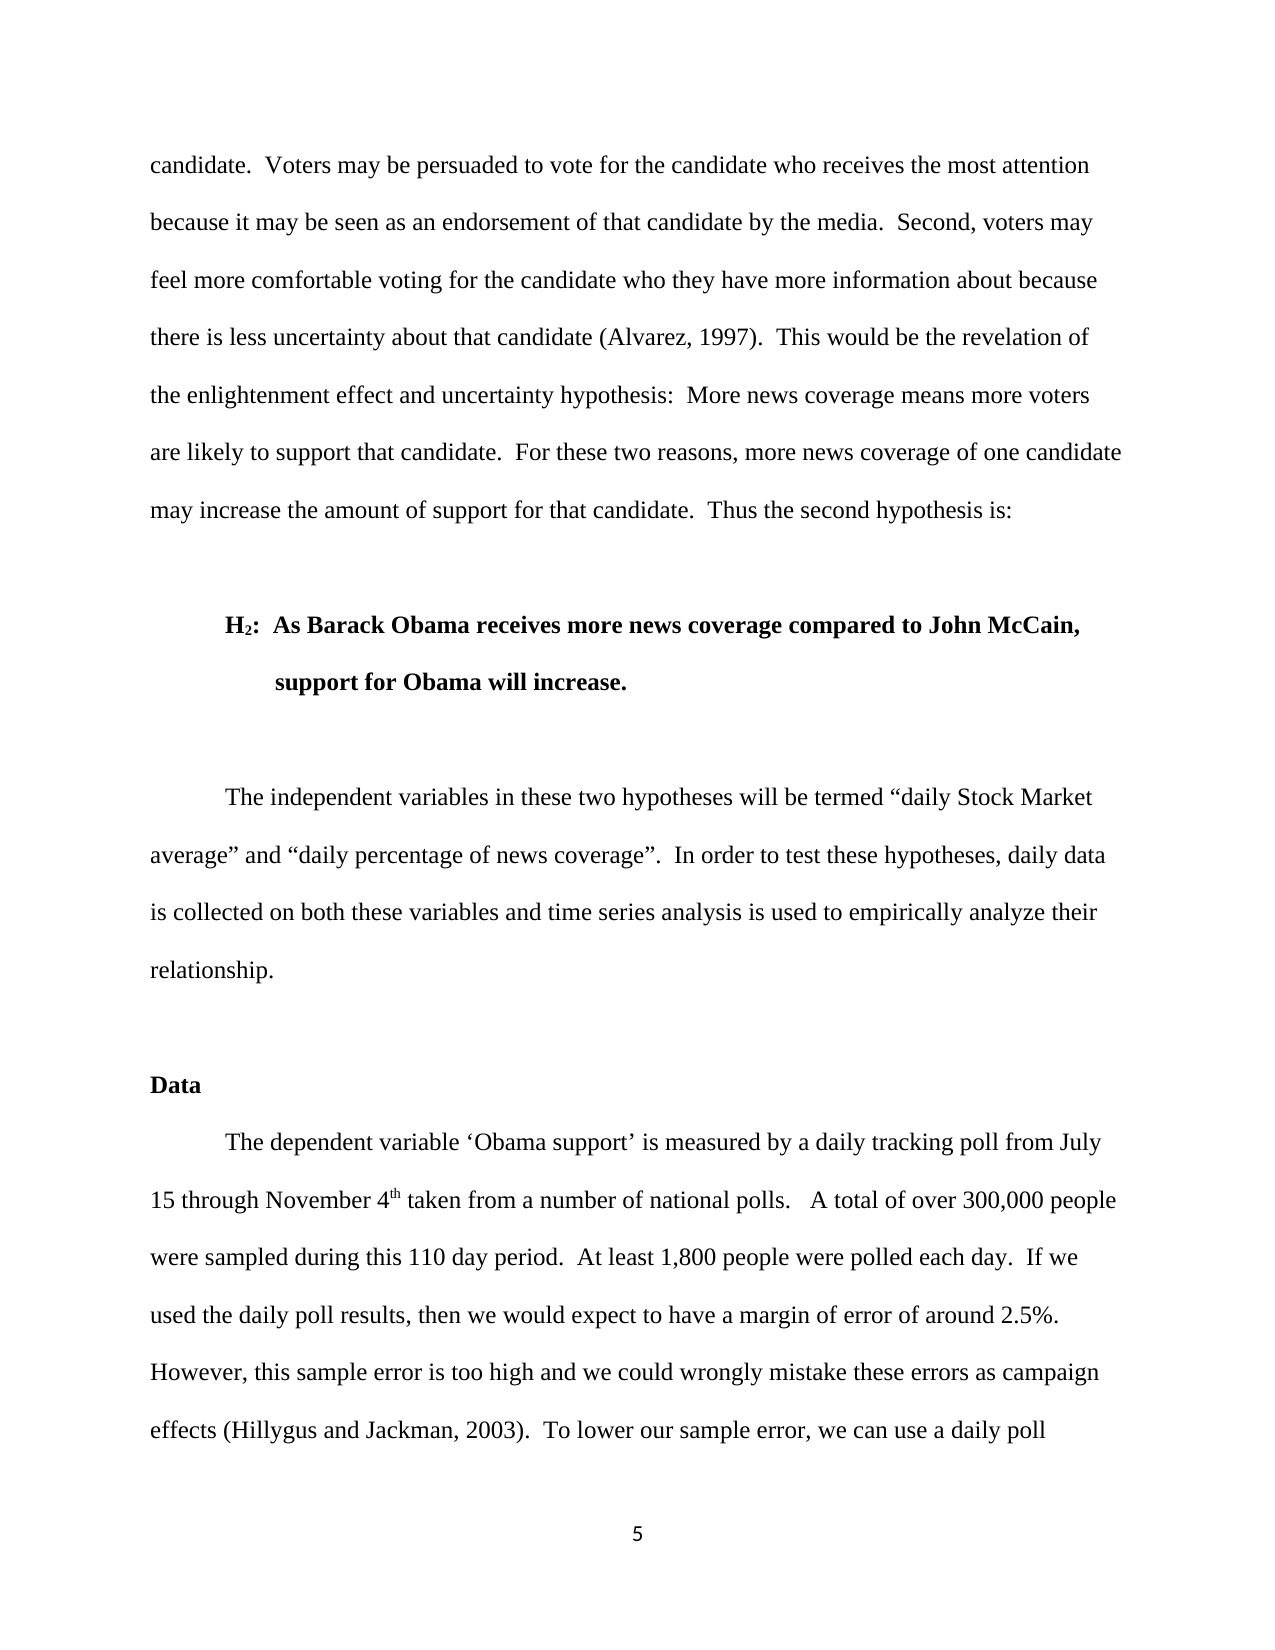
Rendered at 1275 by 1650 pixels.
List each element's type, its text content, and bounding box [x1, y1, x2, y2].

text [150, 1127, 1125, 1444]
text The independent variables in these two hypotheses will be termed “daily Stock Market average” and “daily percentage of news coverage”. In order to test these hypotheses, daily data is collected on both these variables and time series analysis is used to empirically analyze their relationship. [150, 782, 1125, 984]
text Data [150, 1070, 1125, 1099]
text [150, 150, 1125, 524]
text H2: As Barack Obama receives more news coverage compared to John McCain, [150, 610, 1125, 639]
text support for Obama will increase. [150, 667, 1125, 696]
